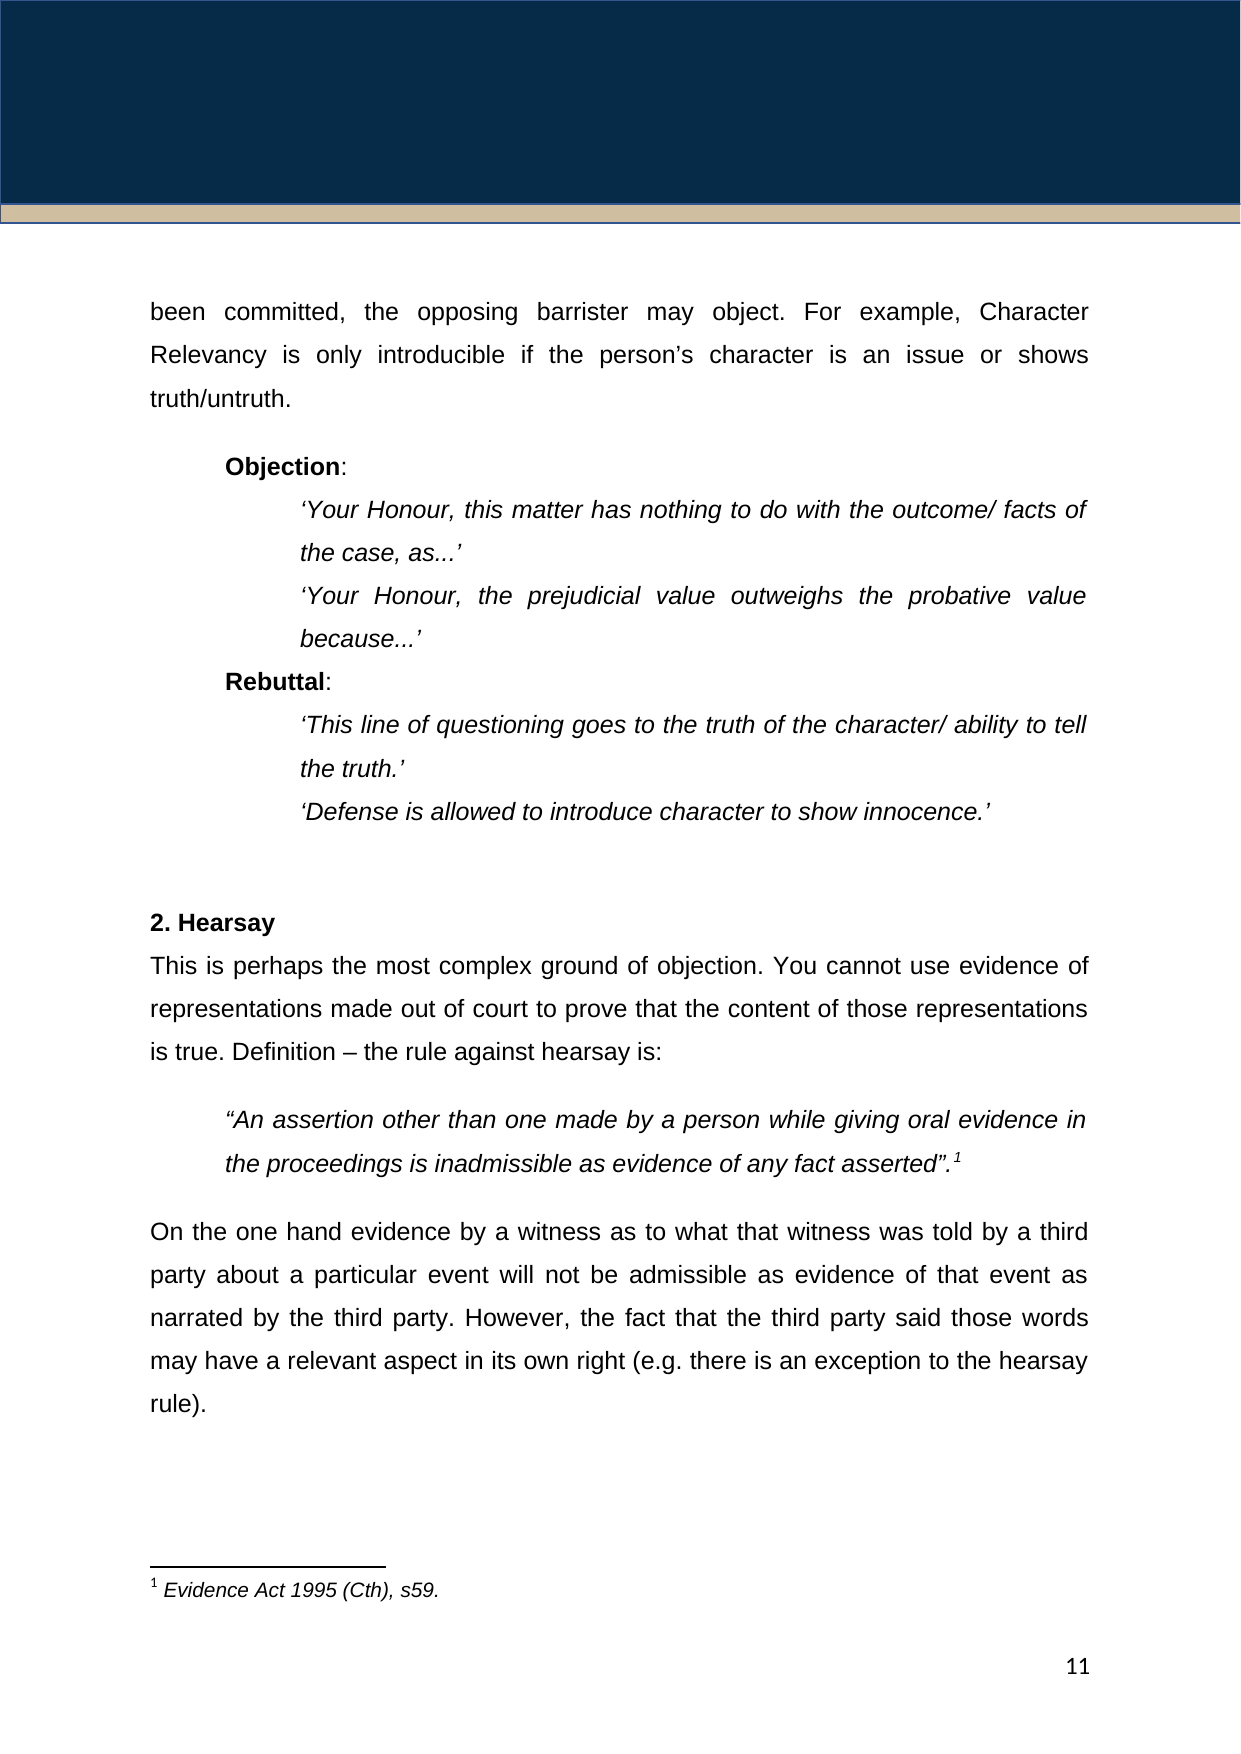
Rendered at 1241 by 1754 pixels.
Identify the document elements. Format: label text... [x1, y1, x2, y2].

text ‘Your Honour, the prejudicial value outweighs the probative value because...’ [300, 581, 1090, 653]
text This is perhaps the most complex ground of objection. You cannot use evidence of representations made out of court to prove that the content of those representations is true. Definition – the rule against hearsay is: [150, 951, 1090, 1066]
text 2. Hearsay [150, 908, 1090, 937]
text ‘Your Honour, this matter has nothing to do with the outcome/ facts of the case, as...’ [300, 495, 1090, 567]
text been committed, the opposing barrister may object. For example, Character Relevancy is only introducible if the person’s character is an issue or shows truth/untruth. [150, 297, 1090, 412]
text Objection: [225, 452, 1090, 481]
text ‘Defense is allowed to introduce character to show innocence.’ [300, 797, 1090, 826]
text Rebuttal: [225, 667, 1090, 696]
text ‘This line of questioning goes to the truth of the character/ ability to tell the truth.’ [300, 711, 1090, 782]
text On the one hand evidence by a witness as to what that witness was told by a third party about a particular event will not be admissible as evidence of that event as narrated by the third party. However, the fact that the third party said those words may have a relevant aspect in its own right (e.g. there is an exception to the hearsay rule). [150, 1217, 1090, 1418]
text “An assertion other than one made by a person while giving oral evidence in the proceedings is inadmissible as evidence of any fact asserted”. [225, 1106, 1090, 1177]
